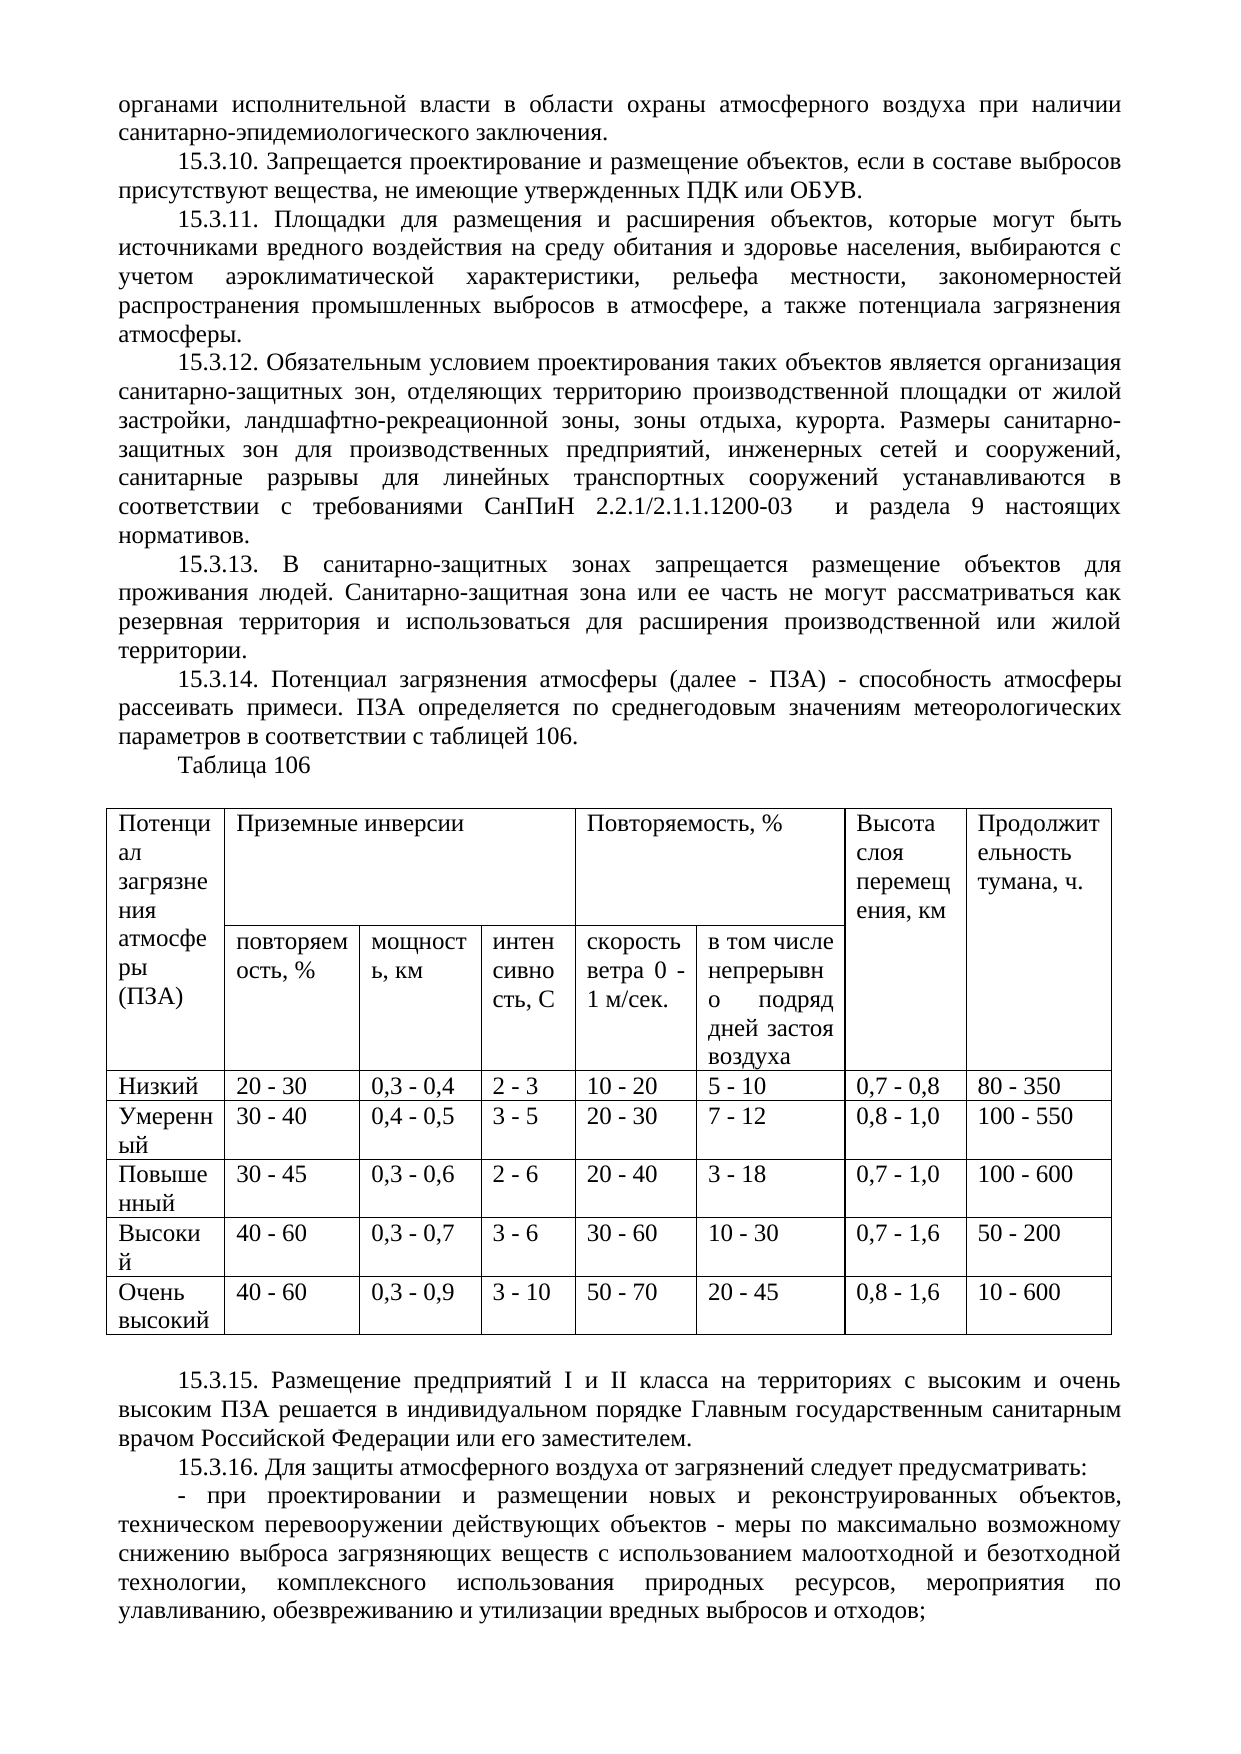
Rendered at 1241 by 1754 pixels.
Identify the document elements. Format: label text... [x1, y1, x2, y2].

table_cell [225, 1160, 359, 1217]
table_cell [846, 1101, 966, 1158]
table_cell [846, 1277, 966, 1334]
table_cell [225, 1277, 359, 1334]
text 15.3.11. Площадки для размещения и расширения объектов, которые могут быть источниками вредного воздействия на среду обитания и здоровье населения, выбираются с учетом аэроклиматической характеристики, рельефа местности, закономерностей распространения промышленных выбросов в атмосфере, а также потенциала загрязнения атмосферы. [118, 204, 1122, 347]
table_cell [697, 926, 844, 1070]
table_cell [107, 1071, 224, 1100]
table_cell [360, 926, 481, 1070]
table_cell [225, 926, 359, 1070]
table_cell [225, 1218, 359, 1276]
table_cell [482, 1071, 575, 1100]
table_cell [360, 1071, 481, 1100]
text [118, 89, 1122, 146]
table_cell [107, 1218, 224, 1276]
text 15.3.10. Запрещается проектирование и размещение объектов, если в составе выбросов присутствуют вещества, не имеющие утвержденных ПДК или ОБУВ. [118, 146, 1122, 204]
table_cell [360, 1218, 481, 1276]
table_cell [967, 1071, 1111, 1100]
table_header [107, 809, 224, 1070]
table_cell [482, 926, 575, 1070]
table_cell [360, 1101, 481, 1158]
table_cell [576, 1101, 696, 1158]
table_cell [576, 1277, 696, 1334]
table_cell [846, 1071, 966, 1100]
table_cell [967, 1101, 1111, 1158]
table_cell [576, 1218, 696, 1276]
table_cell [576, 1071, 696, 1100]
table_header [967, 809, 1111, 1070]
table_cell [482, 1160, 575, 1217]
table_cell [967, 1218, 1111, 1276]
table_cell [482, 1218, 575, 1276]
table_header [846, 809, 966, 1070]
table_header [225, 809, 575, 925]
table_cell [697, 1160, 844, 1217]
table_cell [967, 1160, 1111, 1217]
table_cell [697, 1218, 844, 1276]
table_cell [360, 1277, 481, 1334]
text Таблица 106 [118, 750, 1122, 779]
text 15.3.16. Для защиты атмосферного воздуха от загрязнений следует предусматривать: [118, 1452, 1122, 1481]
text - при проектировании и размещении новых и реконструированных объектов, техническом перевооружении действующих объектов - меры по максимально возможному снижению выброса загрязняющих веществ с использованием малоотходной и безотходной технологии, комплексного использования природных ресурсов, мероприятия по улавливанию, обезвреживанию и утилизации вредных выбросов и отходов; [118, 1481, 1122, 1624]
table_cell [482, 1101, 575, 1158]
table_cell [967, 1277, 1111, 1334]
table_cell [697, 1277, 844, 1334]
text 15.3.15. Размещение предприятий I и II класса на территориях с высоким и очень высоким ПЗА решается в индивидуальном порядке Главным государственным санитарным врачом Российской Федерации или его заместителем. [118, 1366, 1122, 1452]
text 15.3.12. Обязательным условием проектирования таких объектов является организация санитарно-защитных зон, отделяющих территорию производственной площадки от жилой застройки, ландшафтно-рекреационной зоны, зоны отдыха, курорта. Размеры санитарно-защитных зон для производственных предприятий, инженерных сетей и сооружений, санитарные разрывы для линейных транспортных сооружений устанавливаются в соответствии с требованиями СанПиН 2.2.1/2.1.1.1200-03 и раздела 9 настоящих нормативов. [118, 347, 1122, 549]
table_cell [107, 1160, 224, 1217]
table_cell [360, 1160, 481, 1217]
text 15.3.14. Потенциал загрязнения атмосферы (далее - ПЗА) - способность атмосферы рассеивать примеси. ПЗА определяется по среднегодовым значениям метеорологических параметров в соответствии с таблицей 106. [118, 664, 1122, 750]
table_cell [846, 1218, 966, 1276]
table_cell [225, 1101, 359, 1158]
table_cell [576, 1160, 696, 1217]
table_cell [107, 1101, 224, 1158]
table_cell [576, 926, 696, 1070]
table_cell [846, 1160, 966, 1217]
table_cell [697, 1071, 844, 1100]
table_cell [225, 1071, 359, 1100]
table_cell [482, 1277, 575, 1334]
text 15.3.13. В санитарно-защитных зонах запрещается размещение объектов для проживания людей. Санитарно-защитная зона или ее часть не могут рассматриваться как резервная территория и использоваться для расширения производственной или жилой территории. [118, 549, 1122, 664]
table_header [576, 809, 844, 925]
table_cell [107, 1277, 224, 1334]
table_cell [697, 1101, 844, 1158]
